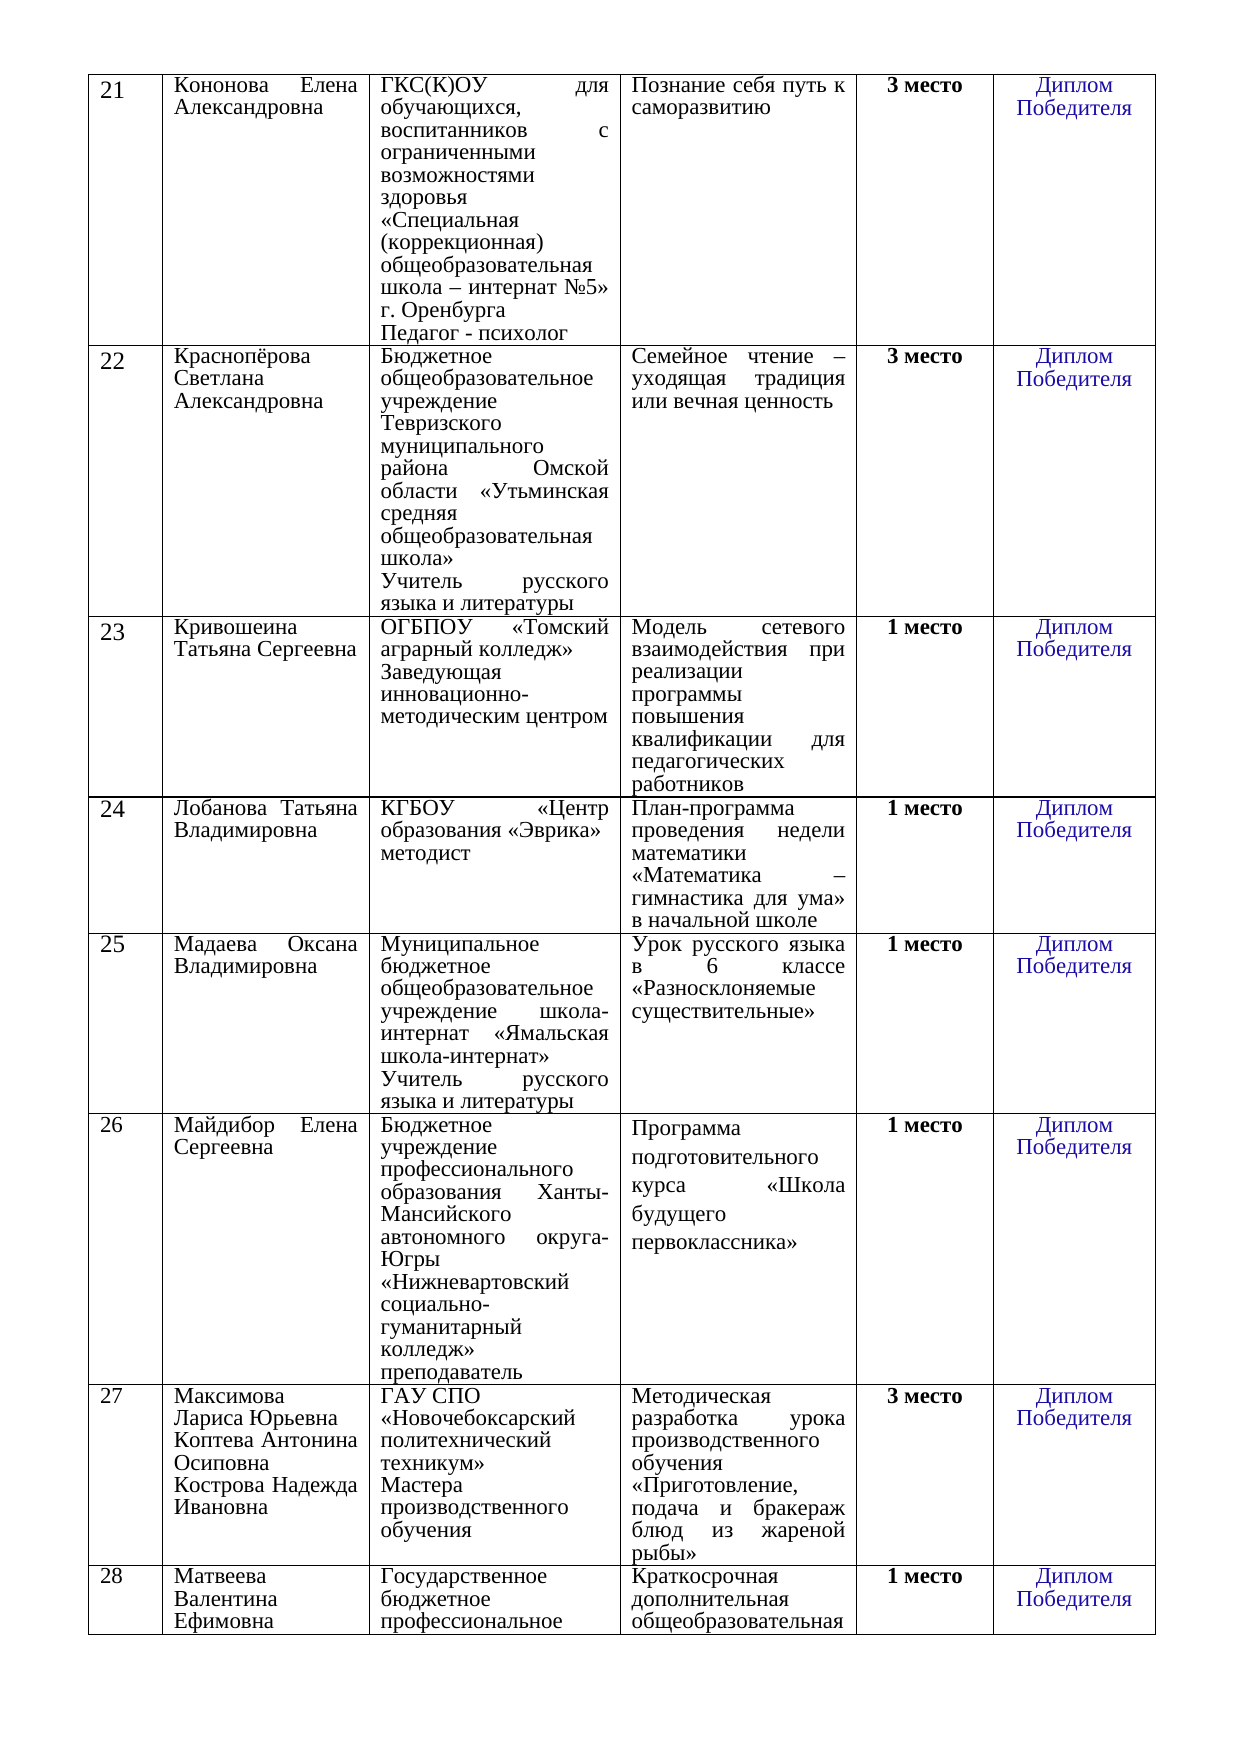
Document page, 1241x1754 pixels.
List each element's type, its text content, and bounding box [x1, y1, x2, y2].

table_cell Краснопёрова Светлана Александровна [163, 346, 369, 616]
table_cell Муниципальное бюджетное общеобразовательное учреждение школа-интернат «Ямальская школа-интернат» Учитель русского языка и литературы [370, 934, 620, 1113]
table_cell 28 [89, 1566, 162, 1633]
table_cell Кривошеина Татьяна Сергеевна [163, 617, 369, 796]
table_cell 1 место [857, 1566, 993, 1633]
table_cell Семейное чтение – уходящая традиция или вечная ценность [621, 346, 856, 616]
table_cell Диплом Победителя [994, 617, 1155, 796]
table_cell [370, 1566, 620, 1633]
table_cell 3 место [857, 1385, 993, 1565]
table_cell Диплом Победителя [994, 1385, 1155, 1565]
table_cell Майдибор Елена Сергеевна [163, 1114, 369, 1384]
table_cell ГКС(К)ОУ для обучающихся, воспитанников с ограниченными возможностями здоровья «Специальная (коррекционная) общеобразовательная школа – интернат №5» г. Оренбурга Педагог - психолог [370, 75, 620, 345]
table_cell Диплом Победителя [994, 934, 1155, 1113]
table_cell Бюджетное учреждение профессионального образования Ханты-Мансийского автономного округа-Югры «Нижневартовский социально-гуманитарный колледж» преподаватель [370, 1114, 620, 1384]
table_cell ГАУ СПО «Новочебоксарский политехнический техникум» Мастера производственного обучения [370, 1385, 620, 1565]
table_cell 3 место [857, 75, 993, 345]
table_cell Диплом Победителя [994, 346, 1155, 616]
table_cell 1 место [857, 617, 993, 796]
table_cell Кононова Елена Александровна [163, 75, 369, 345]
table_cell 24 [89, 798, 162, 932]
table_cell Диплом Победителя [994, 1114, 1155, 1384]
table_cell 23 [89, 617, 162, 796]
table_cell 27 [89, 1385, 162, 1565]
table_cell План-программа проведения недели математики «Математика – гимнастика для ума» в начальной школе [621, 798, 856, 932]
table_cell Диплом Победителя [994, 75, 1155, 345]
table_cell Урок русского языка в 6 классе «Разносклоняемые существительные» [621, 934, 856, 1113]
table_cell Мадаева Оксана Владимировна [163, 934, 369, 1113]
table_cell 26 [89, 1114, 162, 1384]
table_cell Модель сетевого взаимодействия при реализации программы повышения квалификации для педагогических работников [621, 617, 856, 796]
table_cell Бюджетное общеобразовательное учреждение Тевризского муниципального района Омской области «Утьминская средняя общеобразовательная школа» Учитель русского языка и литературы [370, 346, 620, 616]
table_cell Диплом Победителя [994, 1566, 1155, 1633]
table_cell Максимова Лариса Юрьевна Коптева Антонина Осиповна Кострова Надежда Ивановна [163, 1385, 369, 1565]
table_cell Лобанова Татьяна Владимировна [163, 798, 369, 932]
table_cell Методическая разработка урока производственного обучения «Приготовление, подача и бракераж блюд из жареной рыбы» [621, 1385, 856, 1565]
table_cell 22 [89, 346, 162, 616]
table_cell Познание себя путь к саморазвитию [621, 75, 856, 345]
table_cell 1 место [857, 934, 993, 1113]
table_cell 3 место [857, 346, 993, 616]
table_cell КГБОУ «Центр образования «Эврика» методист [370, 798, 620, 932]
table_cell Программа подготовительного курса «Школа будущего первоклассника» [621, 1114, 856, 1384]
table_cell ОГБПОУ «Томский аграрный колледж» Заведующая инновационно-методическим центром [370, 617, 620, 796]
table_cell 1 место [857, 798, 993, 932]
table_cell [163, 1566, 369, 1633]
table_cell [621, 1566, 856, 1633]
table_cell 1 место [857, 1114, 993, 1384]
table_cell 25 [89, 934, 162, 1113]
table_cell Диплом Победителя [994, 798, 1155, 932]
table_cell 21 [89, 75, 162, 345]
